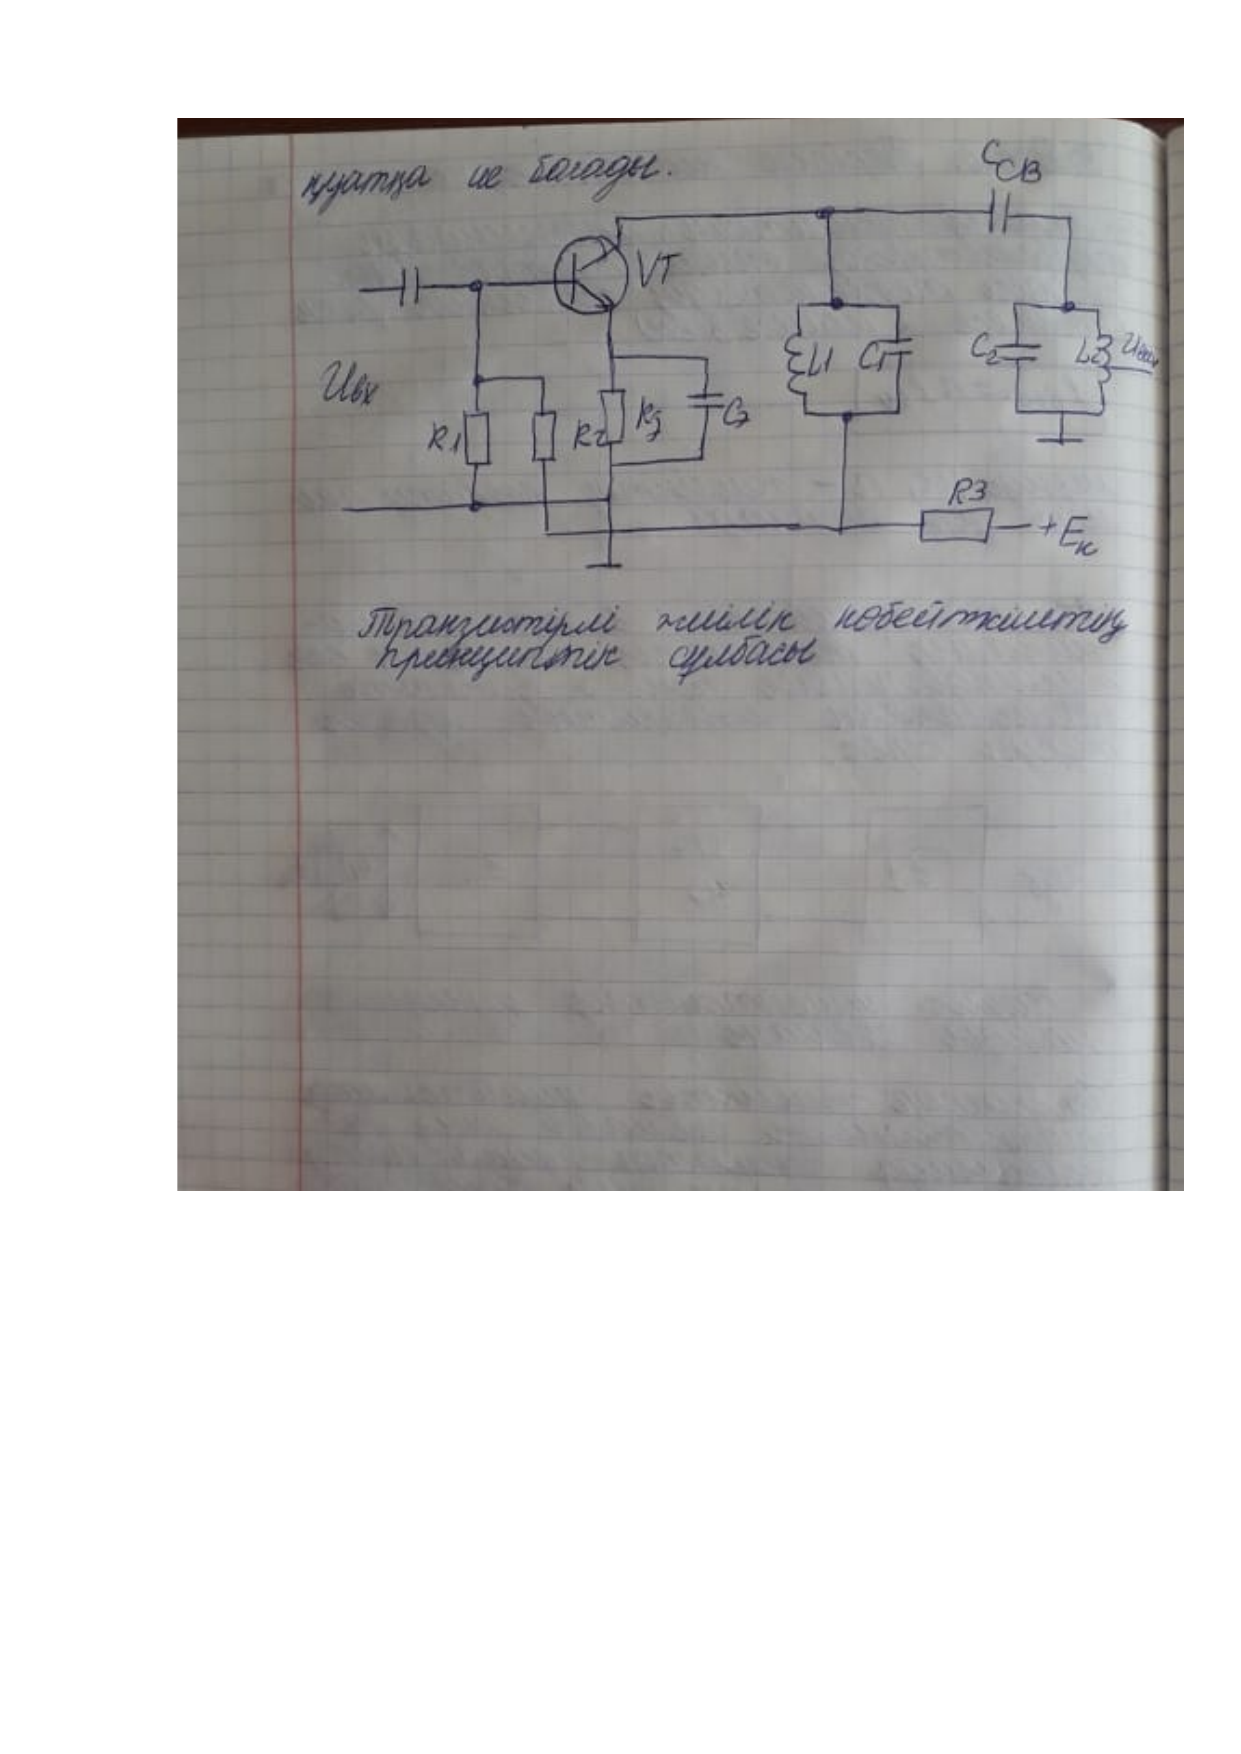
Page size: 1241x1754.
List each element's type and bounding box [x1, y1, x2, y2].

picture [177, 118, 1184, 1191]
